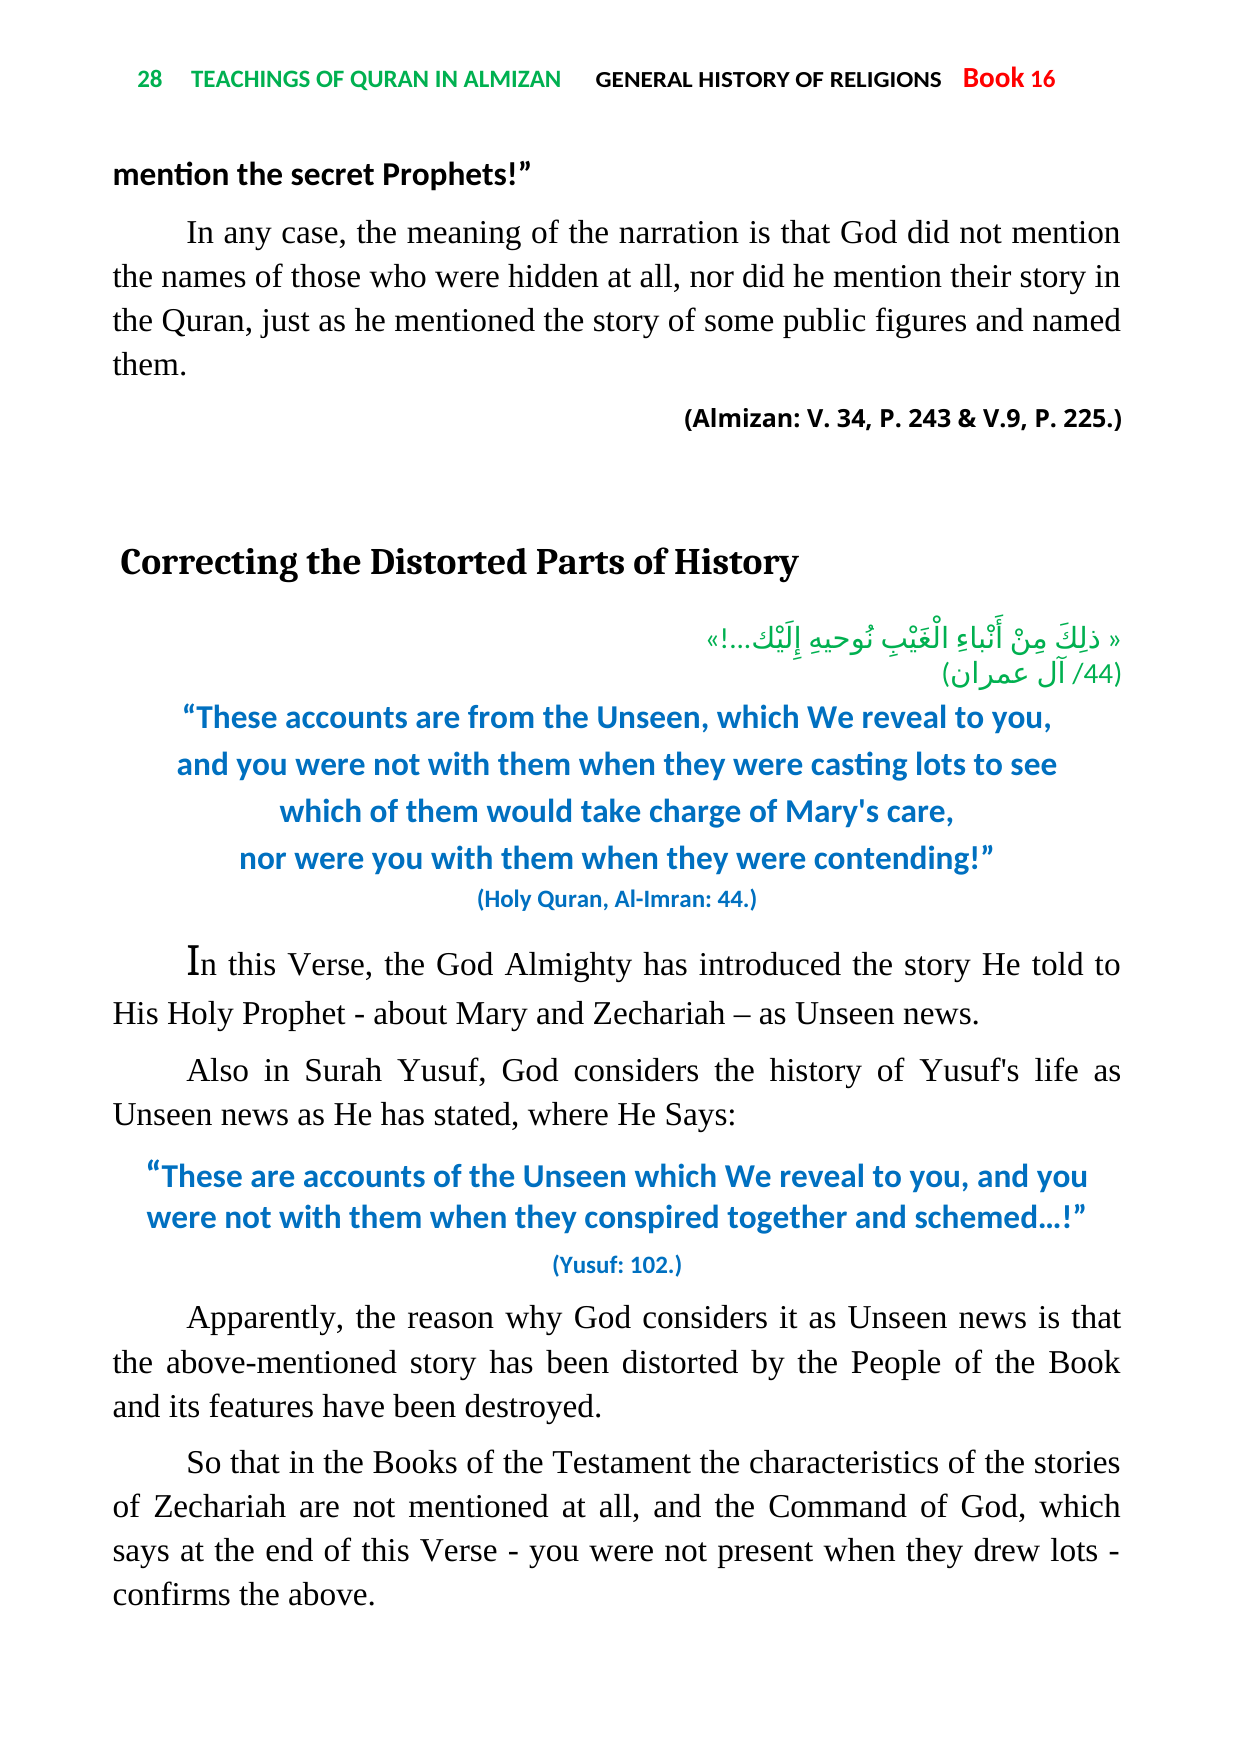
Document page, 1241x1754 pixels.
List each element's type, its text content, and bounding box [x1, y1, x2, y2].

text In any case, the meaning of the narration is that God did not mention the names of those who were hidden at all, nor did he mention their story in the Quran, just as he mentioned the story of some public figures and named them. [112, 212, 1122, 383]
text and you were not with them when they were casting lots to see [112, 743, 1122, 784]
text « ذلِكَ مِنْ أَنْباءِ الْغَيْبِ‏ نُوحيهِ إِلَيْك‏...!» [112, 620, 1122, 655]
text In this Verse, the God Almighty has introduced the story He told to His Holy Prophet - about Mary and Zechariah – as Unseen news. [112, 931, 1122, 1032]
text (Holy Quran, Al-Imran: 44.) [112, 883, 1122, 914]
text “These accounts are from the Unseen, which We reveal to you, [112, 696, 1122, 737]
text (Yusuf: 102.) [112, 1250, 1122, 1280]
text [112, 153, 1122, 194]
text Also in Surah Yusuf, God considers the history of Yusuf's life as Unseen news as He has stated, where He Says: [112, 1050, 1122, 1132]
text “These are accounts of the Unseen which We reveal to you, and you were not with them when they conspired together and schemed…!” [112, 1151, 1122, 1237]
text (44/ آل عمران) [112, 655, 1122, 691]
text So that in the Books of the Testament the characteristics of the stories of Zechariah are not mentioned at all, and the Command of God, which says at the end of this Verse - you were not present when they drew lots - confirms the above. [112, 1442, 1122, 1613]
text nor were you with them when they were contending!” [112, 837, 1122, 877]
subtitle Correcting the Distorted Parts of History [112, 541, 1122, 584]
text Apparently, the reason why God considers it as Unseen news is that the above-mentioned story has been distorted by the People of the Book and its features have been destroyed. [112, 1298, 1122, 1424]
text (Almizan: V. 34, P. 243 & V.9, P. 225.) [112, 401, 1122, 435]
text which of them would take charge of Mary's care, [112, 790, 1122, 831]
